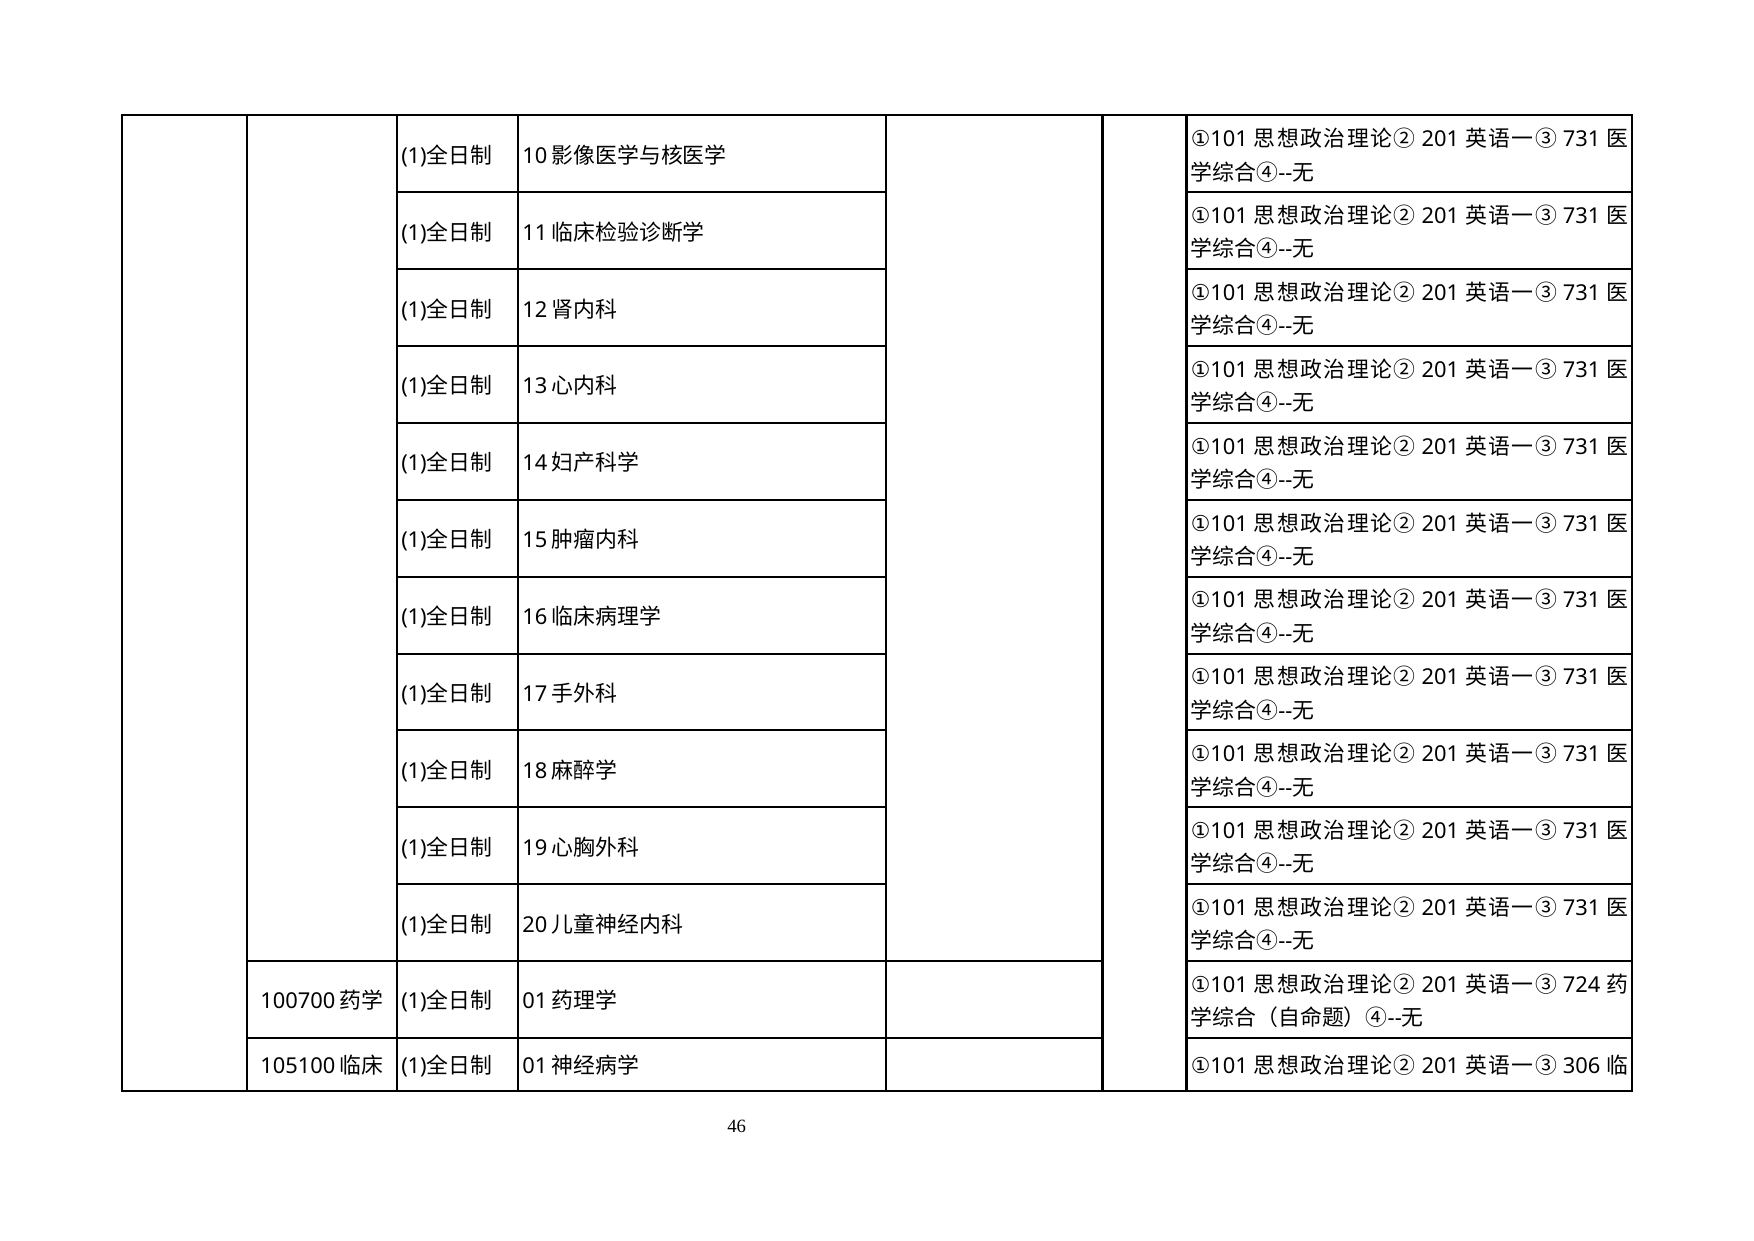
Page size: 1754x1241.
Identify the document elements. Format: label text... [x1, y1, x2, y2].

table_cell (1)全日制 [398, 116, 517, 191]
table_cell ①101思想政治理论②201英语一③731医学综合④--无 [1188, 424, 1631, 499]
table_cell ①101思想政治理论②201英语一③731医学综合④--无 [1188, 655, 1631, 729]
table_cell (1)全日制 [398, 885, 517, 960]
table_cell (1)全日制 [398, 578, 517, 652]
table_cell (1)全日制 [398, 347, 517, 422]
table_cell ①101思想政治理论②201英语一③731医学综合④--无 [1188, 578, 1631, 652]
table_cell (1)全日制 [398, 501, 517, 576]
table_cell [887, 962, 1101, 1037]
table_cell 20儿童神经内科 [519, 885, 885, 960]
table_cell (1)全日制 [398, 655, 517, 729]
table_cell 105100临床 医学 [248, 1039, 396, 1090]
table_cell 16临床病理学 [519, 578, 885, 652]
table_cell ①101思想政治理论②201英语一③731医学综合④--无 [1188, 347, 1631, 422]
table_cell ①101思想政治理论②201英语一③731医学综合④--无 [1188, 193, 1631, 268]
table_cell 11临床检验诊断学 [519, 193, 885, 268]
table_cell (1)全日制 [398, 193, 517, 268]
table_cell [1188, 1039, 1631, 1090]
table_cell (1)全日制 [398, 424, 517, 499]
table_cell 15肿瘤内科 [519, 501, 885, 576]
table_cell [1188, 116, 1631, 191]
table_cell 01神经病学 [519, 1039, 885, 1090]
table_cell ①101思想政治理论②201英语一③731医学综合④--无 [1188, 808, 1631, 883]
table_cell 10影像医学与核医学 [519, 116, 885, 191]
table_cell 19心胸外科 [519, 808, 885, 883]
table_cell ①101思想政治理论②201英语一③731医学综合④--无 [1188, 501, 1631, 576]
table_cell 18麻醉学 [519, 731, 885, 806]
table_cell ①101思想政治理论②201英语一③731医学综合④--无 [1188, 270, 1631, 345]
table_cell 01药理学 [519, 962, 885, 1037]
table_cell (1)全日制 [398, 1039, 517, 1090]
table_cell (1)全日制 [398, 270, 517, 345]
table_cell 12肾内科 [519, 270, 885, 345]
table_cell 13心内科 [519, 347, 885, 422]
table_cell ①101思想政治理论②201英语一③724药学综合（自命题）④--无 [1188, 962, 1631, 1037]
table_cell 17手外科 [519, 655, 885, 729]
table_cell 14妇产科学 [519, 424, 885, 499]
table_cell ①101思想政治理论②201英语一③731医学综合④--无 [1188, 731, 1631, 806]
table_cell (1)全日制 [398, 962, 517, 1037]
table_cell 100700药学 [248, 962, 396, 1037]
table_cell [887, 1039, 1101, 1090]
table_cell (1)全日制 [398, 808, 517, 883]
table_cell ①101思想政治理论②201英语一③731医学综合④--无 [1188, 885, 1631, 960]
table_cell (1)全日制 [398, 731, 517, 806]
